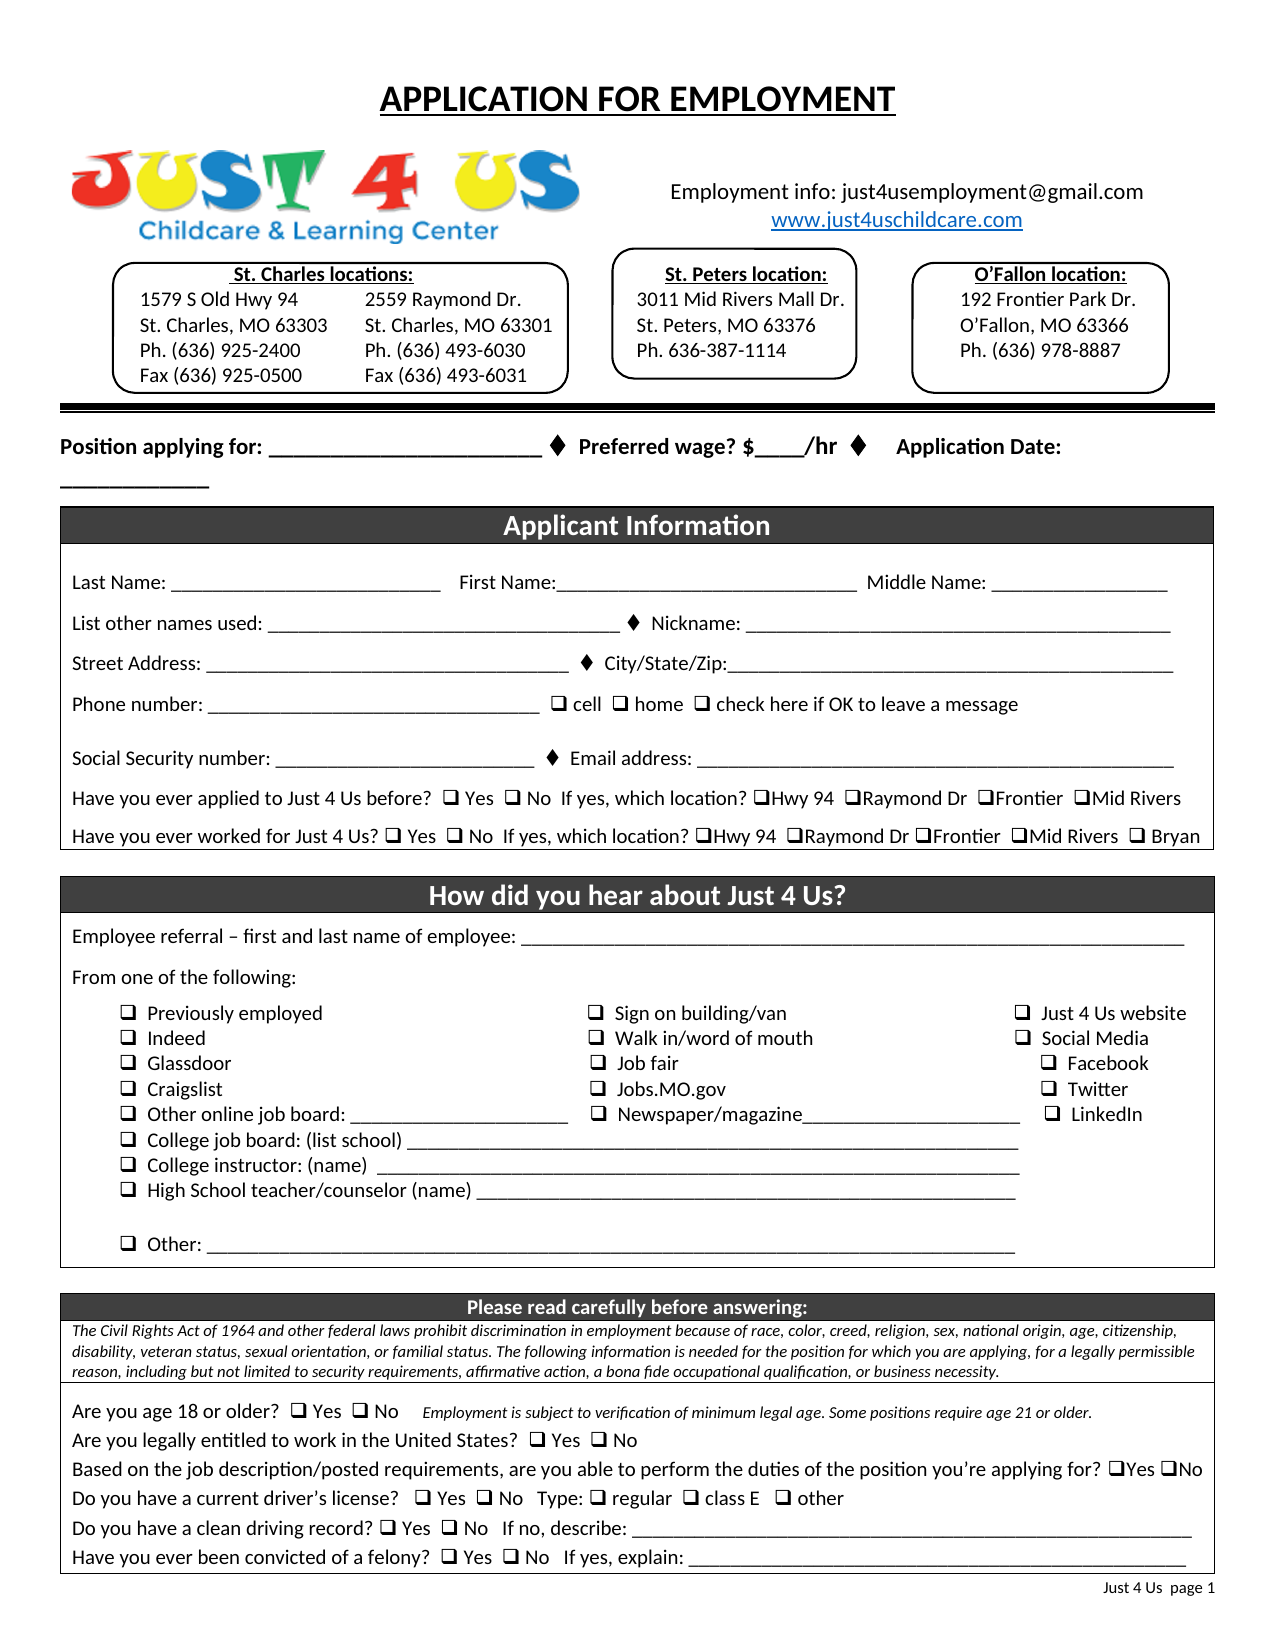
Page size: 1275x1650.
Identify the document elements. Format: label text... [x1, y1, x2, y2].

picture [71, 150, 580, 177]
table_header Applicant Information [61, 508, 1213, 543]
text 1579 S Old Hwy 94 2559 Raymond Dr. 3011 Mid Rivers Mall Dr. 192 Frontier Park Dr. [60, 286, 1215, 312]
table_cell Last Name: __________________________ First Name:_____________________________ Middle Name: _________________ List other names used: __________________________________ Nickname: _________________________________________ Street Address: ___________________________________ City/State/Zip:___________________________________________ Phone number: ________________________________ cell home check here if OK to leave a message Social Security number: _________________________ Email address: ______________________________________________ Have you ever applied to Just 4 Us before? Yes No If yes, which location? Hwy 94 Raymond Dr Frontier Mid Rivers Have you ever worked for Just 4 Us? Yes No If yes, which location? Hwy 94 Raymond Dr Frontier Mid Rivers Bryan [61, 544, 1213, 849]
text www.just4uschildcare.com [660, 205, 1215, 233]
text St. Charles, MO 63303 St. Charles, MO 63301 St. Peters, MO 63376 O’Fallon, MO 63366 [60, 312, 1215, 337]
text Fax (636) 925-0500 Fax (636) 493-6031 [60, 363, 1215, 388]
text Position applying for: ______________________ Preferred wage? $____/hr Application Date: ____________ [60, 430, 1215, 491]
table_cell Employee referral – first and last name of employee: ________________________________________________________________ From one of the following: Previously employed Sign on building/van Just 4 Us website Indeed Walk in/word of mouth Social Media Glassdoor Job fair Facebook Craigslist Jobs.MO.gov Twitter Other online job board: _____________________ Newspaper/magazine_____________________ LinkedIn College job board: (list school) ___________________________________________________________ College instructor: (name) ______________________________________________________________ High School teacher/counselor (name) ____________________________________________________ Other: ______________________________________________________________________________ [61, 913, 1214, 1267]
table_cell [61, 1383, 1214, 1573]
table_header Please read carefully before answering: [61, 1294, 1214, 1320]
table_cell The Civil Rights Act of 1964 and other federal laws prohibit discrimination in employment because of race, color, creed, religion, sex, national origin, age, citizenship, disability, veteran status, sexual orientation, or familial status. The following information is needed for the position for which you are applying, for a legally permissible reason, including but not limited to security requirements, affirmative action, a bona fide occupational qualification, or business necessity. [61, 1321, 1214, 1382]
picture [71, 205, 580, 244]
table_header How did you hear about Just 4 Us? [61, 877, 1214, 912]
text St. Charles locations: St. Peters location: O’Fallon location: [135, 261, 1215, 286]
text Employment info: just4usemployment@gmail.com [60, 177, 1215, 205]
text APPLICATION FOR EMPLOYMENT [60, 75, 1215, 121]
text Ph. (636) 925-2400 Ph. (636) 493-6030 Ph. 636-387-1114 Ph. (636) 978-8887 [60, 337, 1215, 363]
